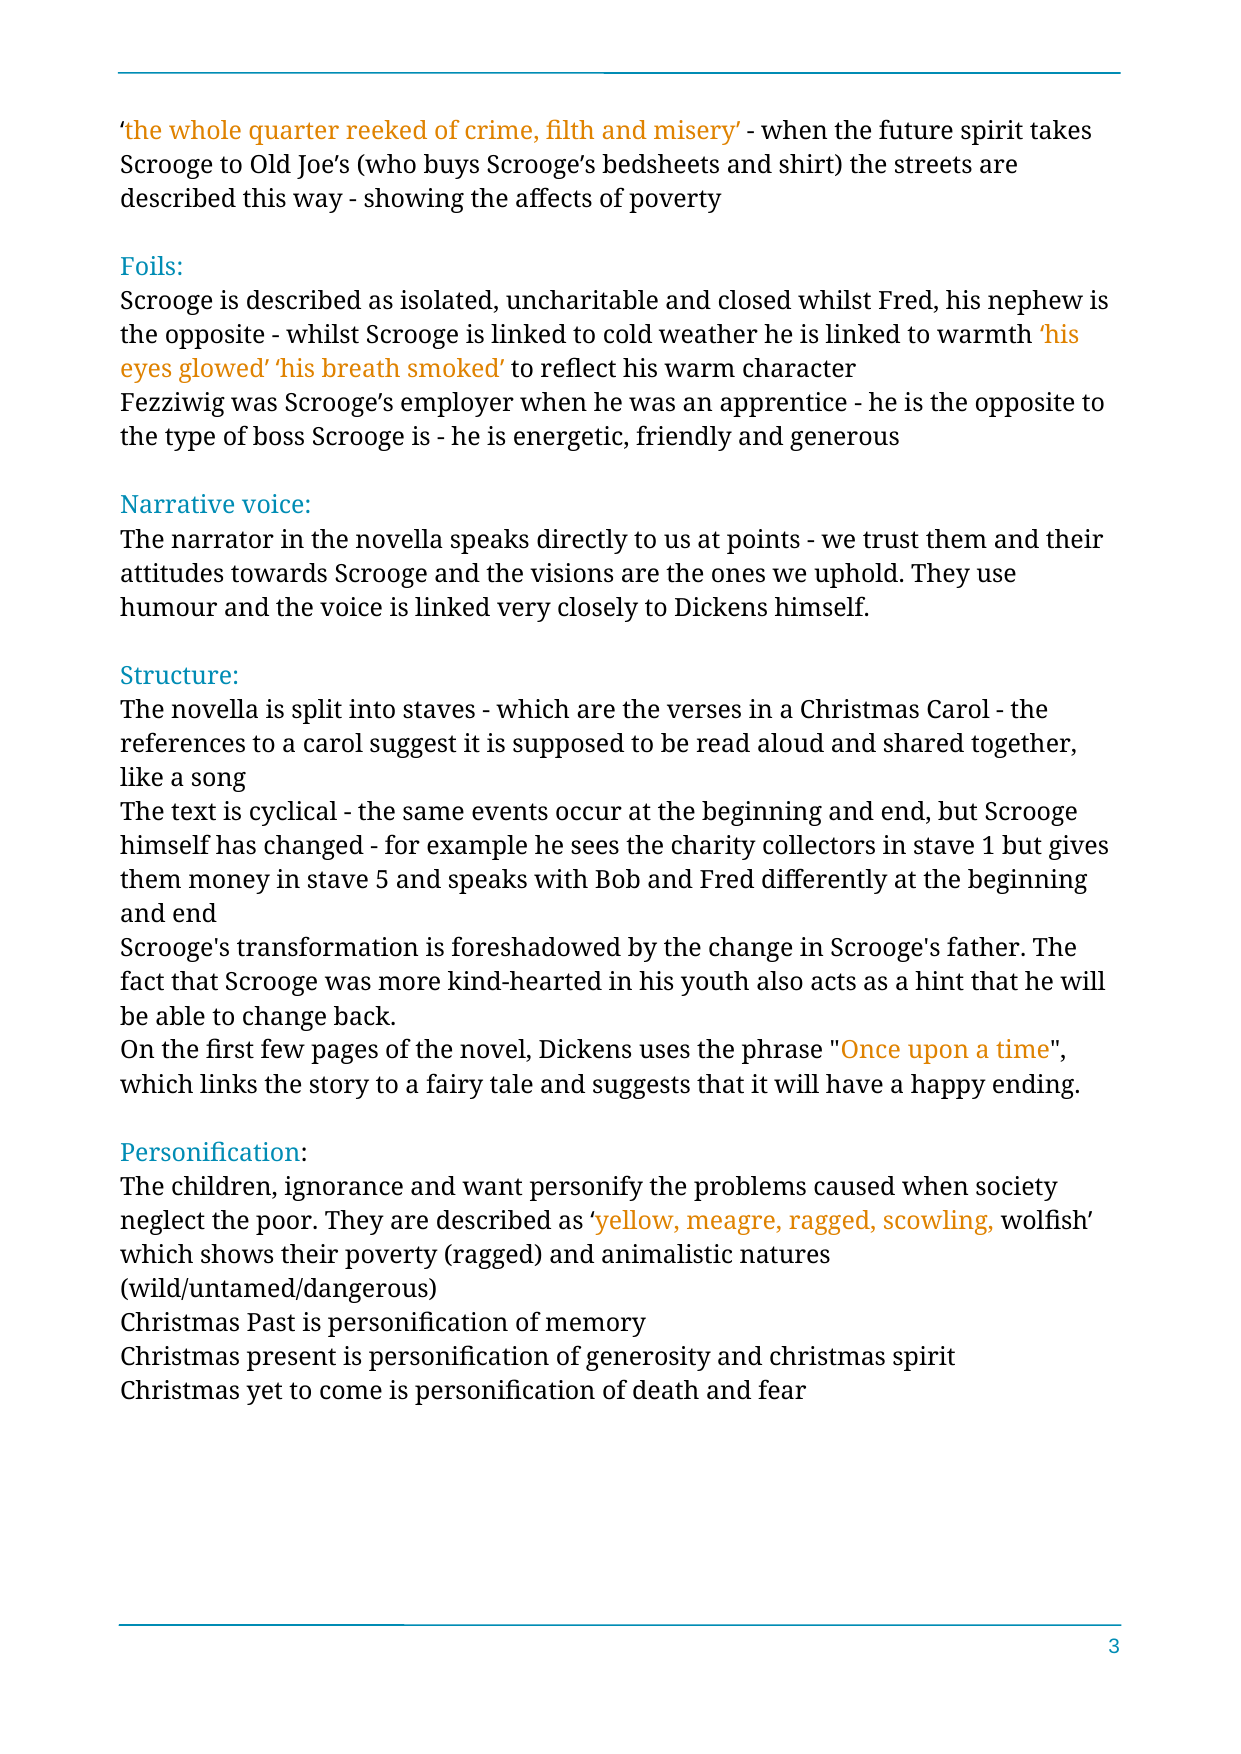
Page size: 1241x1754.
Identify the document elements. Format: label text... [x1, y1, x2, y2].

text Christmas Past is personification of memory [120, 1305, 1120, 1339]
text Scrooge is described as isolated, uncharitable and closed whilst Fred, his nephew is the opposite - whilst Scrooge is linked to cold weather he is linked to warmth ‘his eyes glowed’ ‘his breath smoked’ to reflect his warm character [120, 283, 1120, 385]
text The narrator in the novella speaks directly to us at points - we trust them and their attitudes towards Scrooge and the visions are the ones we uphold. They use humour and the voice is linked very closely to Dickens himself. [120, 521, 1120, 623]
text Foils: [120, 249, 1120, 283]
text Christmas present is personification of generosity and christmas spirit [120, 1339, 1120, 1373]
text ‘the whole quarter reeked of crime, filth and misery’ - when the future spirit takes Scrooge to Old Joe’s (who buys Scrooge’s bedsheets and shirt) the streets are described this way - showing the affects of poverty [120, 112, 1120, 215]
text The novella is split into staves - which are the verses in a Christmas Carol - the references to a carol suggest it is supposed to be read aloud and shared together, like a song [120, 692, 1120, 794]
text Scrooge's transformation is foreshadowed by the change in Scrooge's father. The fact that Scrooge was more kind-hearted in his youth also acts as a hint that he will be able to change back. [120, 930, 1120, 1032]
text Fezziwig was Scrooge’s employer when he was an apprentice - he is the opposite to the type of boss Scrooge is - he is energetic, friendly and generous [120, 385, 1120, 453]
text Personification: [120, 1134, 1120, 1168]
text Narrative voice: [120, 487, 1120, 521]
text The text is cyclical - the same events occur at the beginning and end, but Scrooge himself has changed - for example he sees the charity collectors in stave 1 but gives them money in stave 5 and speaks with Bob and Fred differently at the beginning and end [120, 794, 1120, 930]
text Structure: [120, 657, 1120, 692]
text Christmas yet to come is personification of death and fear [120, 1373, 1120, 1407]
text The children, ignorance and want personify the problems caused when society neglect the poor. They are described as ‘yellow, meagre, ragged, scowling, wolfish’ which shows their poverty (ragged) and animalistic natures (wild/untamed/dangerous) [120, 1168, 1120, 1305]
text On the first few pages of the novel, Dickens uses the phrase "Once upon a time", which links the story to a fairy tale and suggests that it will have a happy ending. [120, 1032, 1120, 1100]
